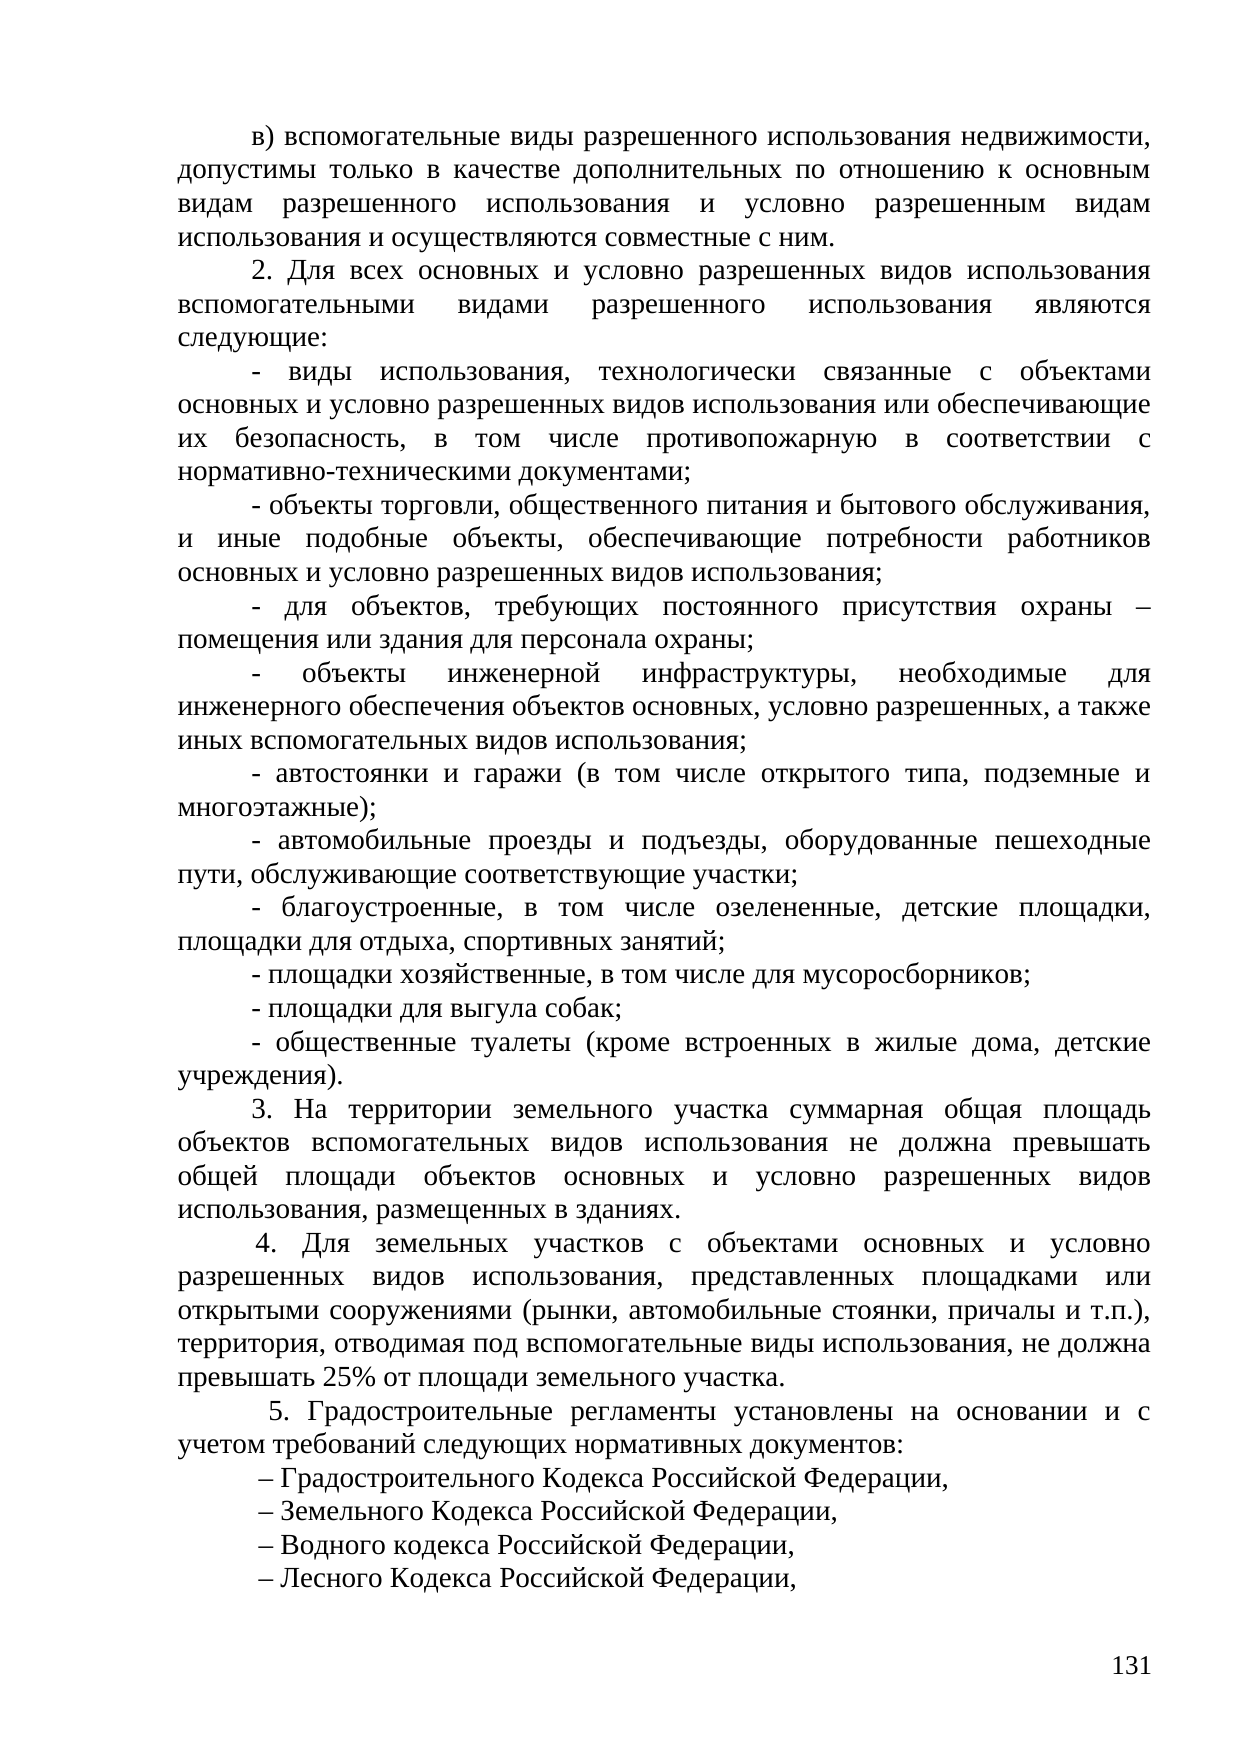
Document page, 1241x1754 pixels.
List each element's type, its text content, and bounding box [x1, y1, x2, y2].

text - объекты инженерной инфраструктуры, необходимые для инженерного обеспечения объектов основных, условно разрешенных, а также иных вспомогательных видов использования; [177, 655, 1152, 755]
text - площадки хозяйственные, в том числе для мусоросборников; [177, 957, 1152, 990]
text - виды использования, технологически связанные с объектами основных и условно разрешенных видов использования или обеспечивающие их безопасность, в том числе противопожарную в соответствии с нормативно-техническими документами; [177, 353, 1152, 487]
text – Лесного Кодекса Российской Федерации, [177, 1560, 1152, 1594]
text 4. Для земельных участков с объектами основных и условно разрешенных видов использования, представленных площадками или открытыми сооружениями (рынки, автомобильные стоянки, причалы и т.п.), территория, отводимая под вспомогательные виды использования, не должна превышать 25% от площади земельного участка. [177, 1225, 1152, 1393]
text - объекты торговли, общественного питания и бытового обслуживания, и иные подобные объекты, обеспечивающие потребности работников основных и условно разрешенных видов использования; [177, 487, 1152, 588]
text 3. На территории земельного участка суммарная общая площадь объектов вспомогательных видов использования не должна превышать общей площади объектов основных и условно разрешенных видов использования, размещенных в зданиях. [177, 1091, 1152, 1225]
text - площадки для выгула собак; [177, 990, 1152, 1024]
text 5. Градостроительные регламенты установлены на основании и с учетом требований следующих нормативных документов: [177, 1393, 1152, 1460]
text - автомобильные проезды и подъезды, оборудованные пешеходные пути, обслуживающие соответствующие участки; [177, 822, 1152, 889]
text – Водного кодекса Российской Федерации, [177, 1527, 1152, 1560]
text в) вспомогательные виды разрешенного использования недвижимости, допустимы только в качестве дополнительных по отношению к основным видам разрешенного использования и условно разрешенным видам использования и осуществляются совместные с ним. [177, 118, 1152, 252]
text - благоустроенные, в том числе озелененные, детские площадки, площадки для отдыха, спортивных занятий; [177, 889, 1152, 957]
text – Земельного Кодекса Российской Федерации, [177, 1493, 1152, 1527]
text – Градостроительного Кодекса Российской Федерации, [177, 1460, 1152, 1493]
text - для объектов, требующих постоянного присутствия охраны – помещения или здания для персонала охраны; [177, 588, 1152, 655]
text - общественные туалеты (кроме встроенных в жилые дома, детские учреждения). [177, 1024, 1152, 1091]
text 2. Для всех основных и условно разрешенных видов использования вспомогательными видами разрешенного использования являются следующие: [177, 252, 1152, 353]
text - автостоянки и гаражи (в том числе открытого типа, подземные и многоэтажные); [177, 755, 1152, 822]
